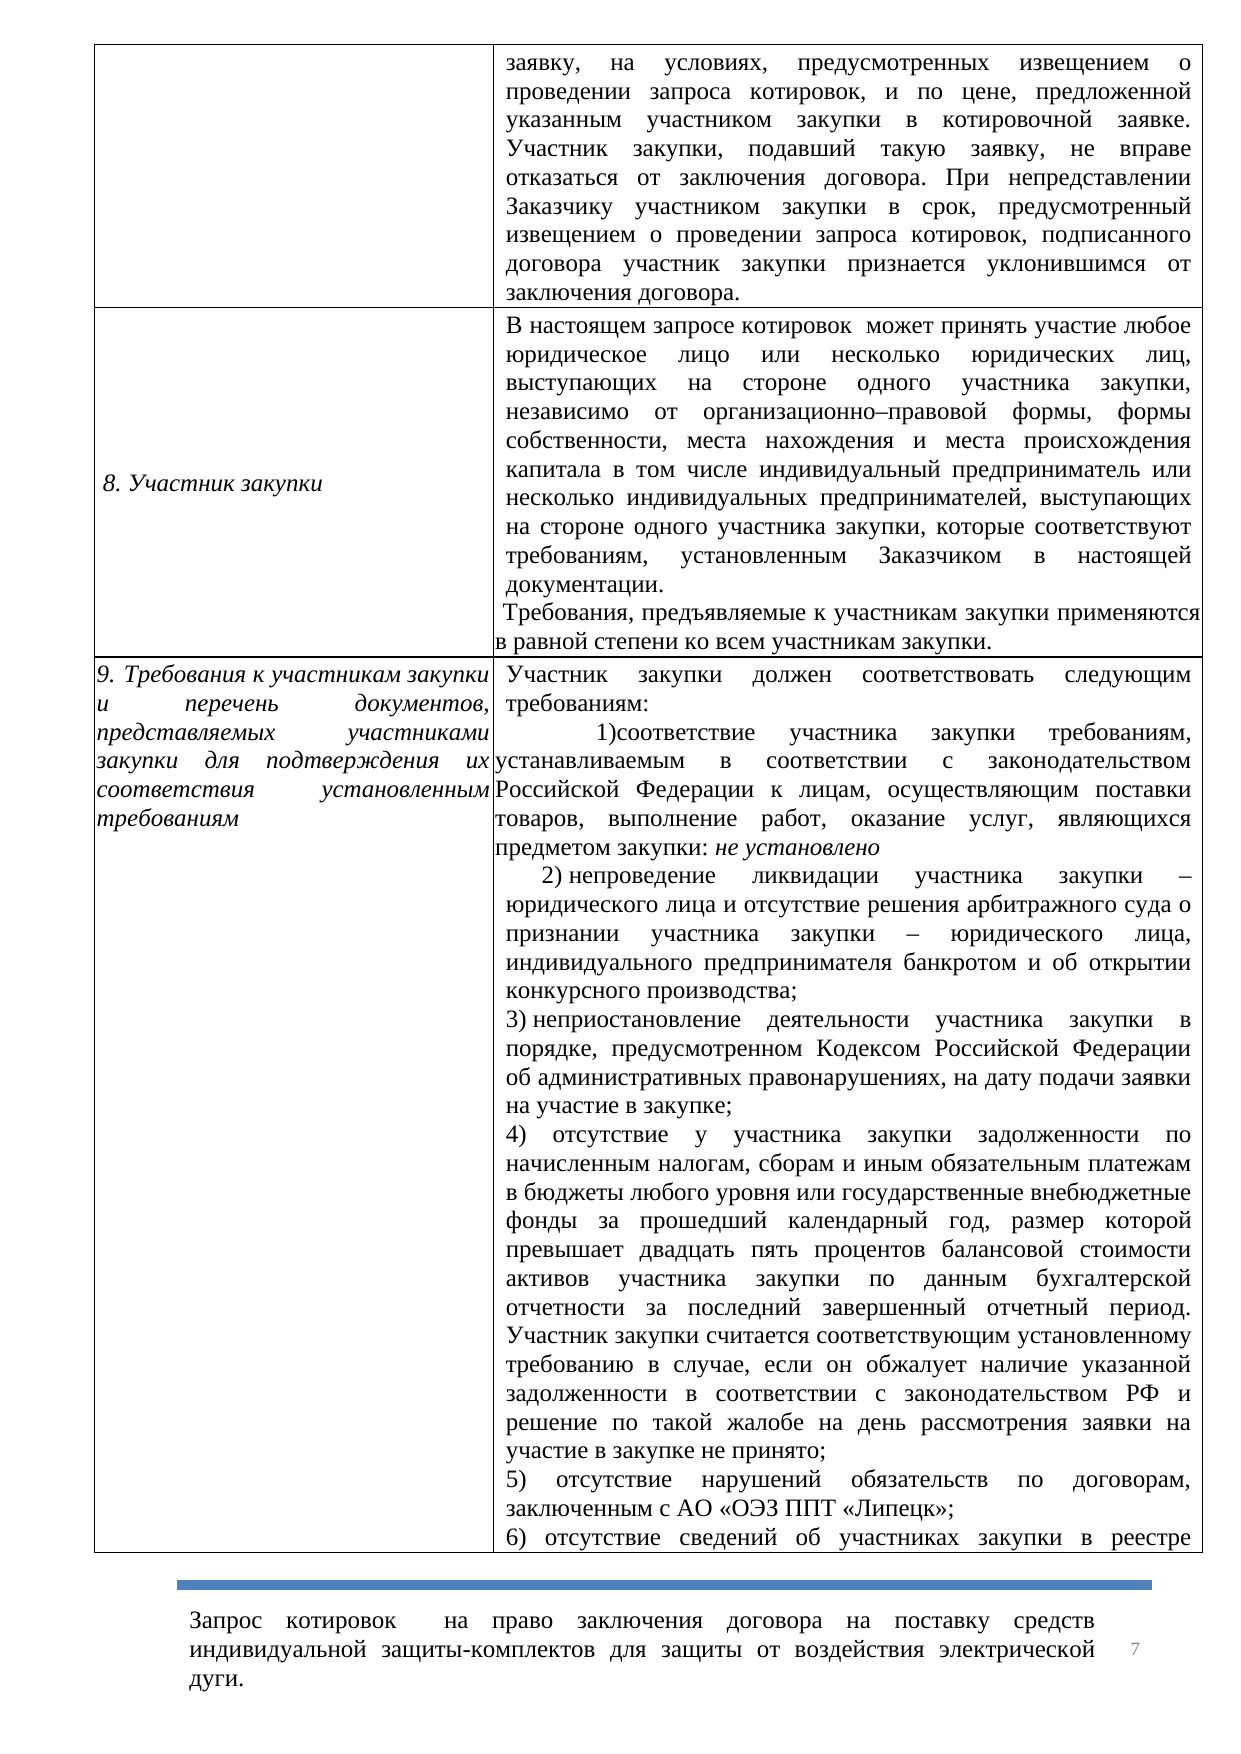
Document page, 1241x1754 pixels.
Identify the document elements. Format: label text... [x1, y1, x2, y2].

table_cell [95, 45, 493, 307]
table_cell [494, 658, 1202, 1552]
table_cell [95, 658, 493, 1552]
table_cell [494, 45, 1202, 307]
table_cell 8. Участник закупки [95, 308, 493, 656]
table_cell В настоящем запросе котировок может принять участие любое юридическое лицо или несколько юридических лиц, выступающих на стороне одного участника закупки, независимо от организационно–правовой формы, формы собственности, места нахождения и места происхождения капитала в том числе индивидуальный предприниматель или несколько индивидуальных предпринимателей, выступающих на стороне одного участника закупки, которые соответствуют требованиям, установленным Заказчиком в настоящей документации. Требования, предъявляемые к участникам закупки применяются в равной степени ко всем участникам закупки. [494, 308, 1202, 656]
